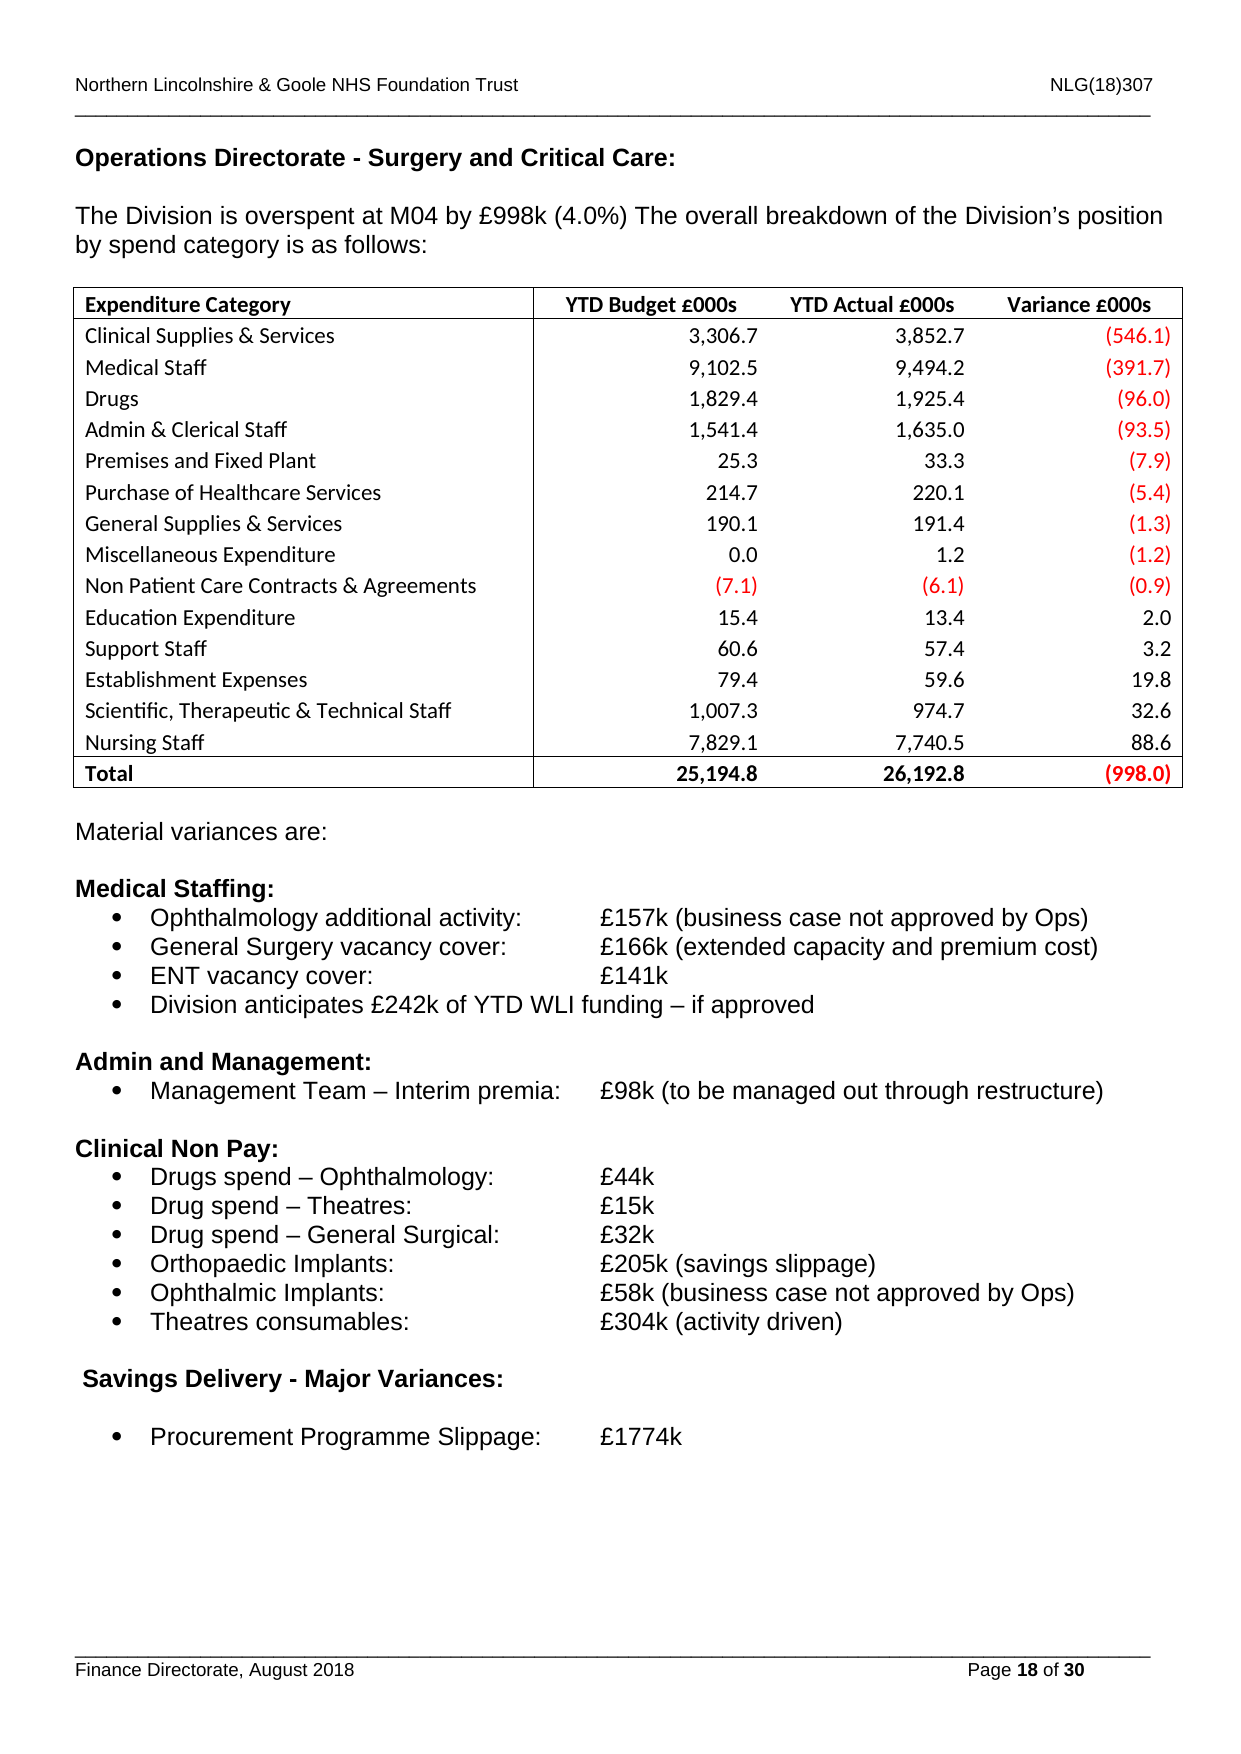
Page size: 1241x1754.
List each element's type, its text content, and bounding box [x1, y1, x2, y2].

table_cell 25.3 [534, 443, 769, 474]
list Ophthalmology additional activity: £157k (business case not approved by Ops) [112, 903, 1165, 932]
list Drug spend – General Surgical: £32k [112, 1220, 1165, 1249]
table_cell (1.3) [976, 506, 1182, 537]
table_cell 26,192.8 [769, 757, 976, 787]
table_cell 974.7 [769, 693, 976, 724]
table_header Variance £000s [976, 288, 1182, 318]
list Drug spend – Theatres: £15k [112, 1191, 1165, 1220]
table_cell Establishment Expenses [74, 662, 533, 693]
table_cell 3,852.7 [769, 319, 976, 349]
table_cell Drugs [74, 381, 533, 412]
table_cell (93.5) [976, 412, 1182, 443]
table_cell Medical Staff [74, 350, 533, 381]
table_cell 7,829.1 [534, 725, 769, 756]
table_cell (1.2) [976, 537, 1182, 568]
list Orthopaedic Implants: £205k (savings slippage) [112, 1249, 1165, 1278]
table_header YTD Budget £000s [534, 288, 769, 318]
table_cell Education Expenditure [74, 600, 533, 631]
table_cell 1,635.0 [769, 412, 976, 443]
table_cell Non Patient Care Contracts & Agreements [74, 568, 533, 599]
table_cell 2.0 [976, 600, 1182, 631]
table_cell 32.6 [976, 693, 1182, 724]
table_cell 57.4 [769, 631, 976, 662]
table_cell 1,925.4 [769, 381, 976, 412]
table_cell Clinical Supplies & Services [74, 319, 533, 349]
table_cell 60.6 [534, 631, 769, 662]
text Admin and Management: [75, 1047, 1165, 1076]
table_cell 88.6 [976, 725, 1182, 756]
table_cell (96.0) [976, 381, 1182, 412]
table_header YTD Actual £000s [769, 288, 976, 318]
table_cell 3.2 [976, 631, 1182, 662]
table_cell 1.2 [769, 537, 976, 568]
text Material variances are: [75, 817, 1165, 846]
table_header Expenditure Category [74, 288, 533, 318]
list Management Team – Interim premia: £98k (to be managed out through restructure) [112, 1076, 1165, 1105]
text Operations Directorate - Surgery and Critical Care: [75, 143, 1165, 172]
table_cell Total [74, 757, 533, 787]
table_cell 1,007.3 [534, 693, 769, 724]
table_cell 59.6 [769, 662, 976, 693]
table_cell (0.9) [976, 568, 1182, 599]
table_cell 25,194.8 [534, 757, 769, 787]
table_cell 190.1 [534, 506, 769, 537]
text Savings Delivery - Major Variances: [75, 1364, 1165, 1393]
table_cell (391.7) [976, 350, 1182, 381]
table_cell (7.9) [976, 443, 1182, 474]
table_cell Admin & Clerical Staff [74, 412, 533, 443]
table_cell 19.8 [976, 662, 1182, 693]
table_cell 1,541.4 [534, 412, 769, 443]
table_cell (6.1) [769, 568, 976, 599]
text Clinical Non Pay: [75, 1134, 1165, 1162]
text Medical Staffing: [75, 874, 1165, 903]
table_cell (5.4) [976, 475, 1182, 506]
list Ophthalmic Implants: £58k (business case not approved by Ops) [112, 1278, 1165, 1307]
list Theatres consumables: £304k (activity driven) [112, 1307, 1165, 1336]
table_cell Premises and Fixed Plant [74, 443, 533, 474]
table_cell 33.3 [769, 443, 976, 474]
table_cell 1,829.4 [534, 381, 769, 412]
table_cell General Supplies & Services [74, 506, 533, 537]
table_cell 191.4 [769, 506, 976, 537]
list Division anticipates £242k of YTD WLI funding – if approved [112, 990, 1165, 1018]
table_cell 220.1 [769, 475, 976, 506]
table_cell 15.4 [534, 600, 769, 631]
table_cell Nursing Staff [74, 725, 533, 756]
table_cell 9,102.5 [534, 350, 769, 381]
table_cell 0.0 [534, 537, 769, 568]
table_cell 3,306.7 [534, 319, 769, 349]
table_cell Purchase of Healthcare Services [74, 475, 533, 506]
table_cell 7,740.5 [769, 725, 976, 756]
table_cell (998.0) [976, 757, 1182, 787]
list ENT vacancy cover: £141k [112, 961, 1165, 990]
text The Division is overspent at M04 by £998k (4.0%) The overall breakdown of the Division’s position by spend category is as follows: [75, 201, 1165, 258]
table_cell (546.1) [976, 319, 1182, 349]
list Drugs spend – Ophthalmology: £44k [112, 1162, 1165, 1191]
table_cell 79.4 [534, 662, 769, 693]
list General Surgery vacancy cover: £166k (extended capacity and premium cost) [112, 932, 1165, 961]
table_cell Scientific, Therapeutic & Technical Staff [74, 693, 533, 724]
list Procurement Programme Slippage: £1774k [112, 1422, 1165, 1451]
table_cell Miscellaneous Expenditure [74, 537, 533, 568]
table_cell 214.7 [534, 475, 769, 506]
table_cell 13.4 [769, 600, 976, 631]
table_cell 9,494.2 [769, 350, 976, 381]
table_cell (7.1) [534, 568, 769, 599]
table_cell Support Staff [74, 631, 533, 662]
